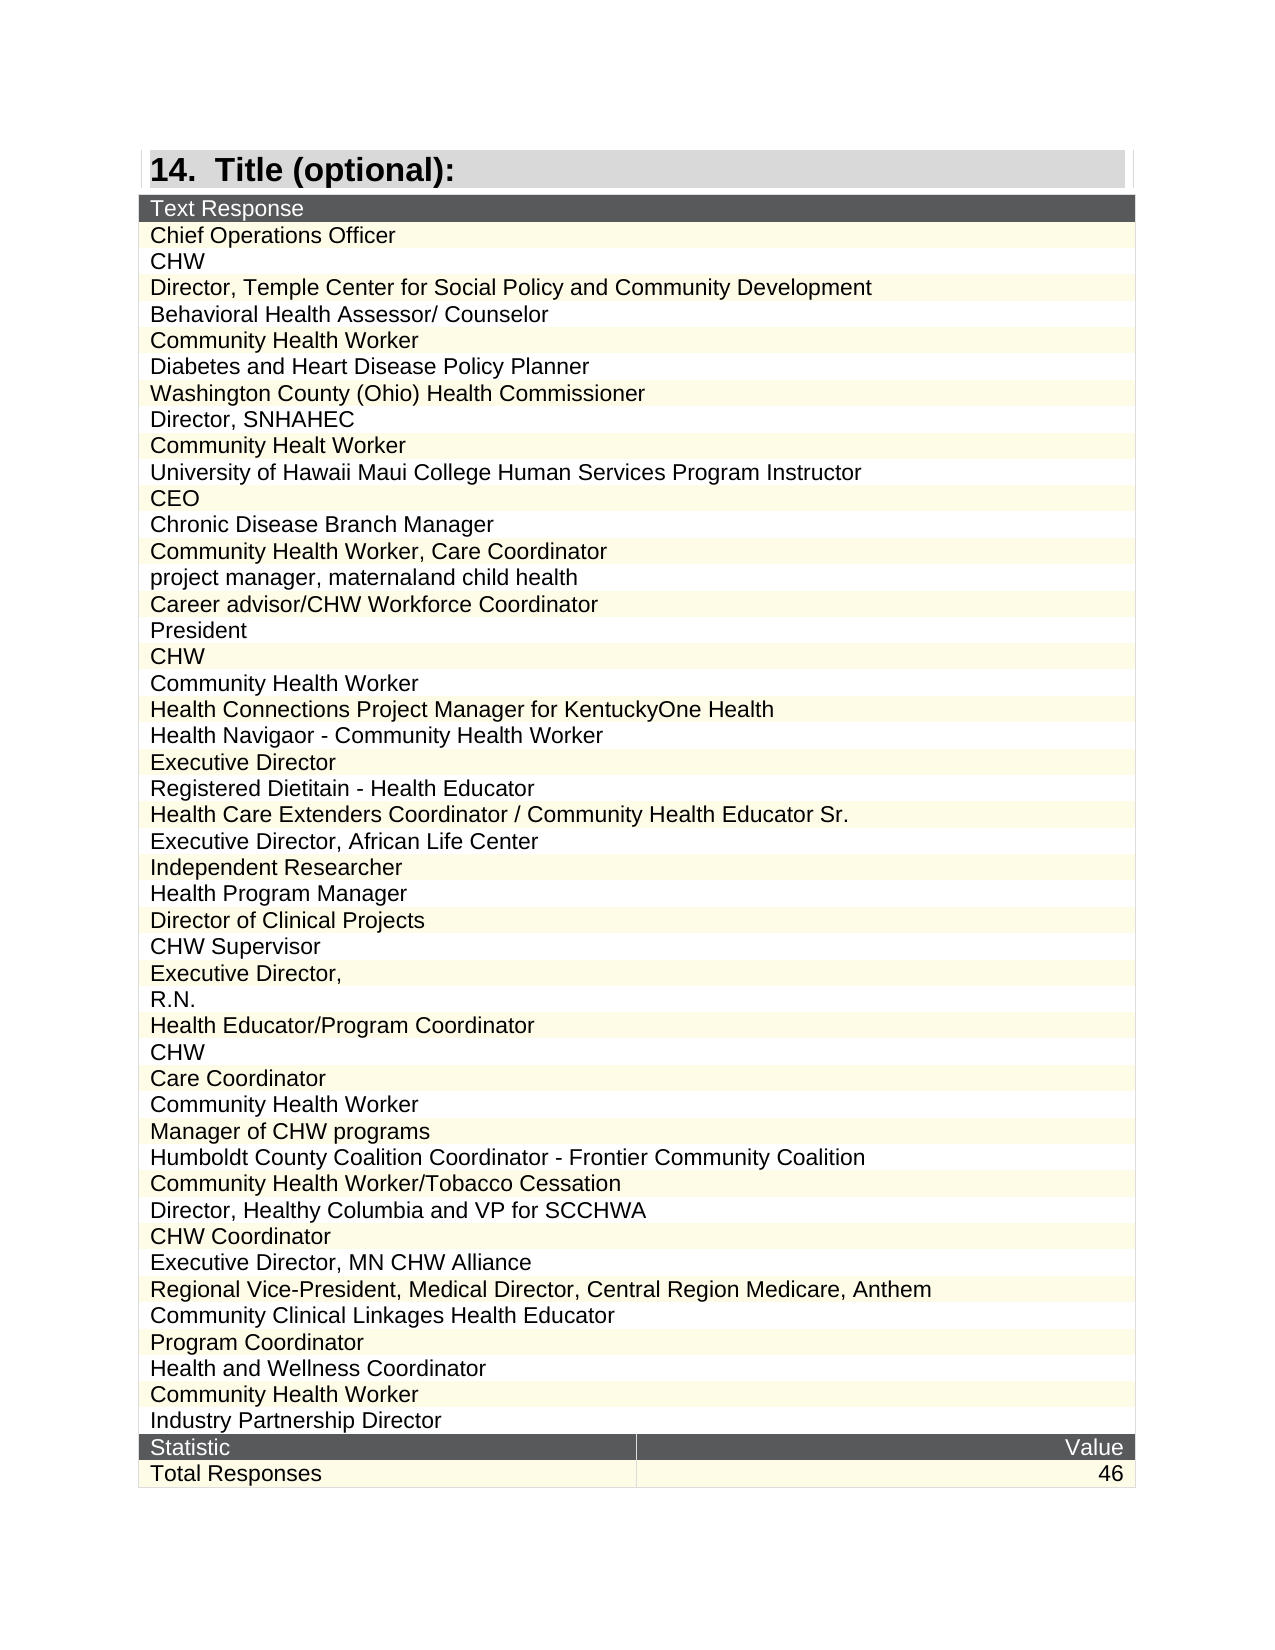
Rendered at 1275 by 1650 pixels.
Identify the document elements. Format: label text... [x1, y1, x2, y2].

table_cell Chief Operations Officer [139, 222, 1135, 248]
table_cell CHW [139, 1039, 1135, 1065]
table_cell Health Educator/Program Coordinator [139, 1012, 1135, 1038]
table_cell Director of Clinical Projects [139, 907, 1135, 933]
table_cell Community Health Worker [139, 1091, 1135, 1118]
table_cell CHW [139, 643, 1135, 669]
table_cell Chronic Disease Branch Manager [139, 511, 1135, 538]
table_cell Care Coordinator [139, 1065, 1135, 1091]
table_cell Diabetes and Heart Disease Policy Planner [139, 353, 1135, 380]
text 14. Title (optional): [150, 150, 1125, 188]
table_cell Community Health Worker, Care Coordinator [139, 538, 1135, 564]
table_cell CHW Coordinator [139, 1223, 1135, 1249]
table_cell CHW Supervisor [139, 933, 1135, 959]
table_cell Total Responses [139, 1460, 636, 1487]
table_cell Washington County (Ohio) Health Commissioner [139, 380, 1135, 406]
table_cell University of Hawaii Maui College Human Services Program Instructor [139, 459, 1135, 485]
table_cell R.N. [139, 986, 1135, 1012]
table_cell Community Health Worker [139, 327, 1135, 353]
table_cell Regional Vice-President, Medical Director, Central Region Medicare, Anthem [139, 1276, 1135, 1302]
table_cell project manager, maternaland child health [139, 564, 1135, 591]
table_cell Director, SNHAHEC [139, 406, 1135, 432]
table_cell Executive Director, MN CHW Alliance [139, 1249, 1135, 1276]
table_cell Health Connections Project Manager for KentuckyOne Health [139, 696, 1135, 722]
table_cell Industry Partnership Director [139, 1408, 1135, 1434]
table_cell Independent Researcher [139, 854, 1135, 880]
table_cell Health Navigaor - Community Health Worker [139, 722, 1135, 749]
table_cell Community Health Worker [139, 670, 1135, 696]
table_cell Career advisor/CHW Workforce Coordinator [139, 591, 1135, 617]
table_cell 46 [637, 1460, 1135, 1487]
table_cell Director, Healthy Columbia and VP for SCCHWA [139, 1197, 1135, 1223]
table_cell Community Health Worker [139, 1381, 1135, 1407]
table_cell CHW [139, 248, 1135, 274]
table_cell Manager of CHW programs [139, 1118, 1135, 1144]
table_cell Health Care Extenders Coordinator / Community Health Educator Sr. [139, 801, 1135, 828]
table_cell Health and Wellness Coordinator [139, 1355, 1135, 1381]
table_cell Executive Director [139, 749, 1135, 775]
table_cell Registered Dietitain - Health Educator [139, 775, 1135, 801]
table_cell Community Health Worker/Tobacco Cessation [139, 1170, 1135, 1197]
table_cell Executive Director, African Life Center [139, 828, 1135, 854]
table_cell Director, Temple Center for Social Policy and Community Development [139, 274, 1135, 301]
table_cell Statistic [139, 1434, 636, 1460]
table_cell Program Coordinator [139, 1329, 1135, 1355]
table_cell Behavioral Health Assessor/ Counselor [139, 301, 1135, 327]
table_cell President [139, 617, 1135, 643]
table_header Text Response [139, 195, 1135, 222]
table_cell Community Clinical Linkages Health Educator [139, 1302, 1135, 1328]
table_cell Health Program Manager [139, 880, 1135, 907]
table_cell Humboldt County Coalition Coordinator - Frontier Community Coalition [139, 1144, 1135, 1170]
table_cell CEO [139, 485, 1135, 511]
table_cell Community Healt Worker [139, 433, 1135, 459]
table_cell Value [637, 1434, 1135, 1460]
table_cell Executive Director, [139, 960, 1135, 986]
